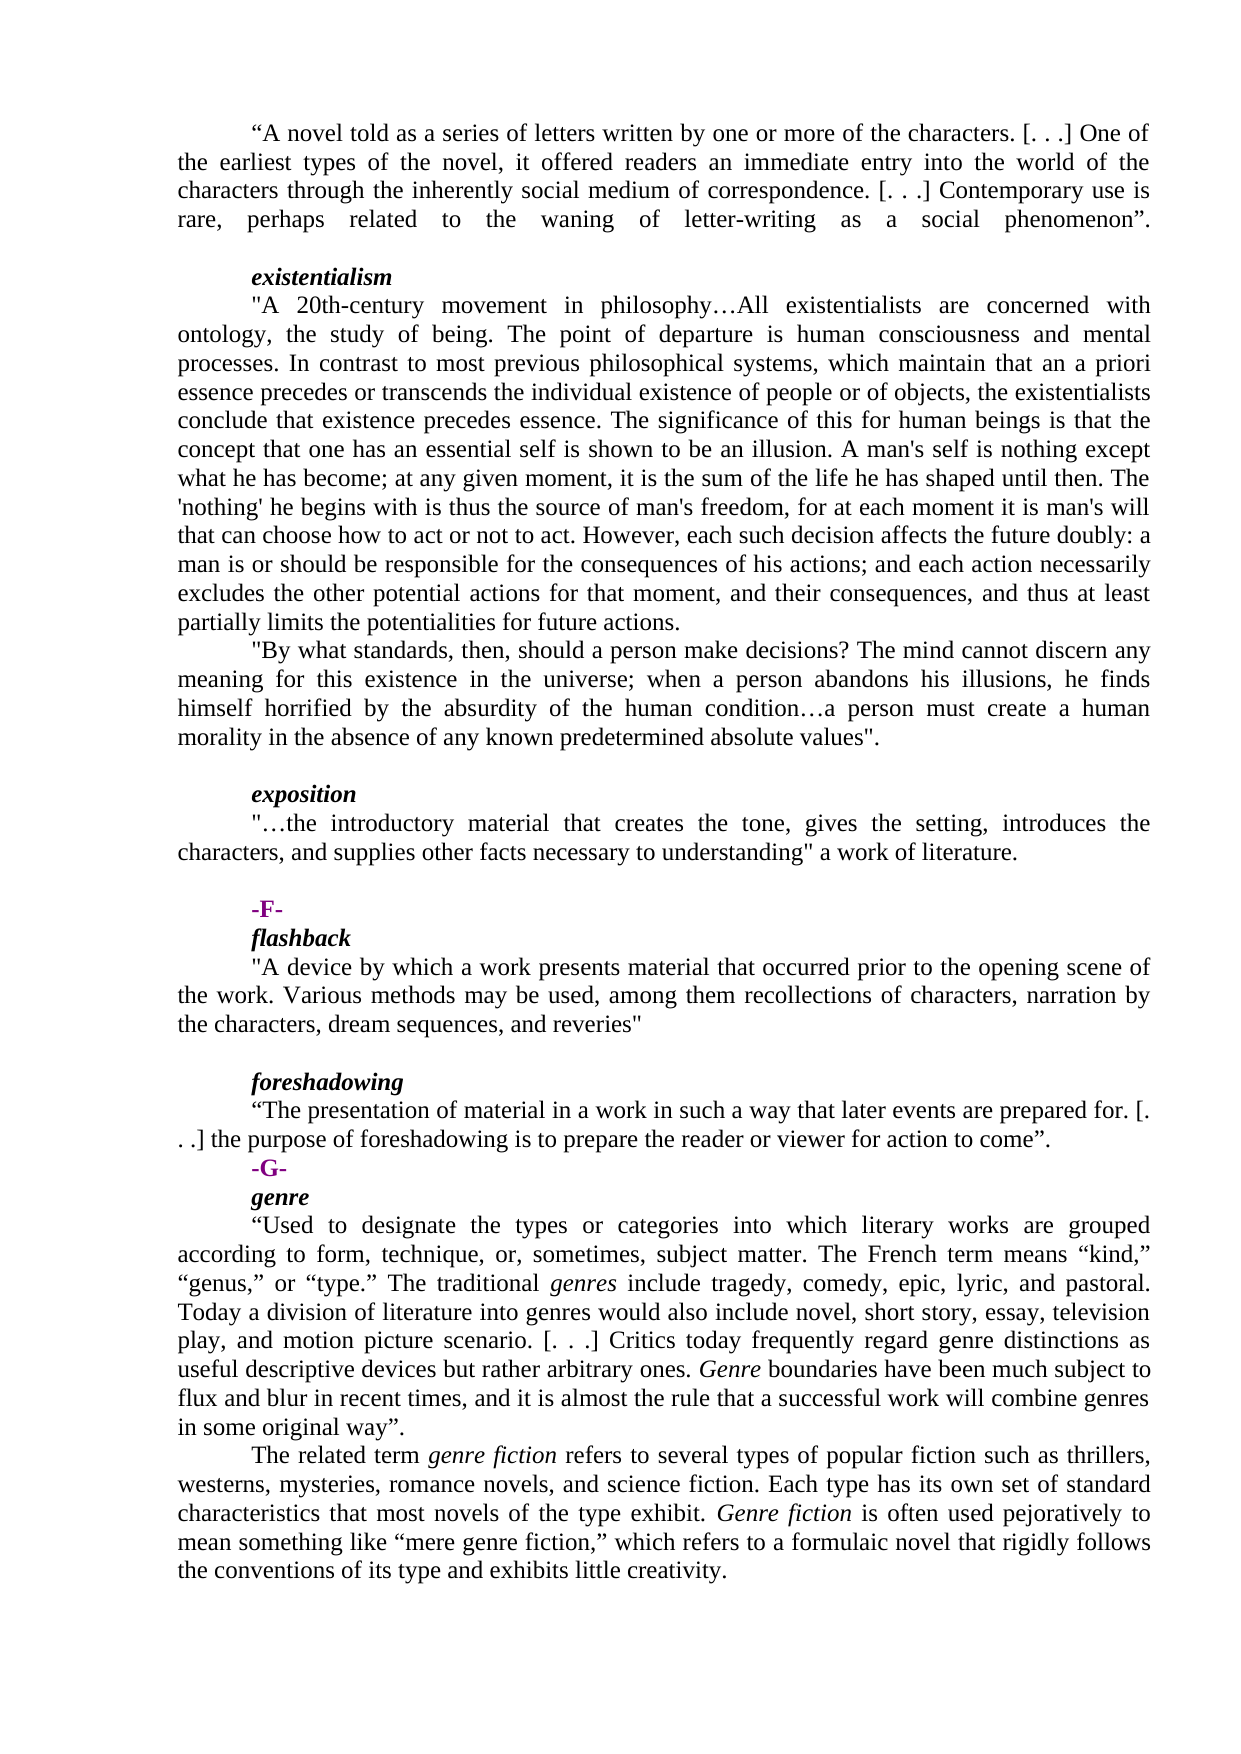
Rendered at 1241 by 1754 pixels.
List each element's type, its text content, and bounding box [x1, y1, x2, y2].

text "By what standards, then, should a person make decisions? The mind cannot discern any meaning for this existence in the universe; when a person abandons his illusions, he finds himself horrified by the absurdity of the human condition…a person must create a human morality in the absence of any known predetermined absolute values". [177, 636, 1152, 751]
text "A device by which a work presents material that occurred prior to the opening scene of the work. Various methods may be used, among them recollections of characters, narration by the characters, dream sequences, and reveries" [177, 952, 1152, 1038]
text "…the introductory material that creates the tone, gives the setting, introduces the characters, and supplies other facts necessary to understanding" a work of literature. [177, 808, 1152, 866]
text “A novel told as a series of letters written by one or more of the characters. [. . .] One of the earliest types of the novel, it offered readers an immediate entry into the world of the characters through the inherently social medium of correspondence. [. . .] Contemporary use is rare, perhaps related to the waning of letter-writing as a social phenomenon”. [177, 118, 1152, 262]
text "A 20th-century movement in philosophy…All existentialists are concerned with ontology, the study of being. The point of departure is human consciousness and mental processes. In contrast to most previous philosophical systems, which maintain that an a priori essence precedes or transcends the individual existence of people or of objects, the existentialists conclude that existence precedes essence. The significance of this for human beings is that the concept that one has an essential self is shown to be an illusion. A man's self is nothing except what he has become; at any given moment, it is the sum of the life he has shaped until then. The 'nothing' he begins with is thus the source of man's freedom, for at each moment it is man's will that can choose how to act or not to act. However, each such decision affects the future doubly: a man is or should be responsible for the consequences of his actions; and each action necessarily excludes the other potential actions for that moment, and their consequences, and thus at least partially limits the potentialities for future actions. [177, 291, 1152, 636]
text “Used to designate the types or categories into which literary works are grouped according to form, technique, or, sometimes, subject matter. The French term means “kind,” “genus,” or “type.” The traditional genres include tragedy, comedy, epic, lyric, and pastoral. Today a division of literature into genres would also include novel, short story, essay, television play, and motion picture scenario. [. . .] Critics today frequently regard genre distinctions as useful descriptive devices but rather arbitrary ones. Genre boundaries have been much subject to flux and blur in recent times, and it is almost the rule that a successful work will combine genres in some original way”. [177, 1211, 1152, 1441]
text exposition [177, 779, 1152, 808]
text genre [177, 1182, 1152, 1211]
text “The presentation of material in a work in such a way that later events are prepared for. [. . .] the purpose of foreshadowing is to prepare the reader or viewer for action to come”. [177, 1096, 1152, 1153]
text existentialism [177, 262, 1152, 291]
text -F- [177, 894, 1152, 923]
text foreshadowing [177, 1067, 1152, 1096]
text flashback [177, 923, 1152, 952]
text The related term genre fiction refers to several types of popular fiction such as thrillers, westerns, mysteries, romance novels, and science fiction. Each type has its own set of standard characteristics that most novels of the type exhibit. Genre fiction is often used pejoratively to mean something like “mere genre fiction,” which refers to a formulaic novel that rigidly follows the conventions of its type and exhibits little creativity. [177, 1441, 1152, 1584]
text -G- [177, 1153, 1152, 1182]
